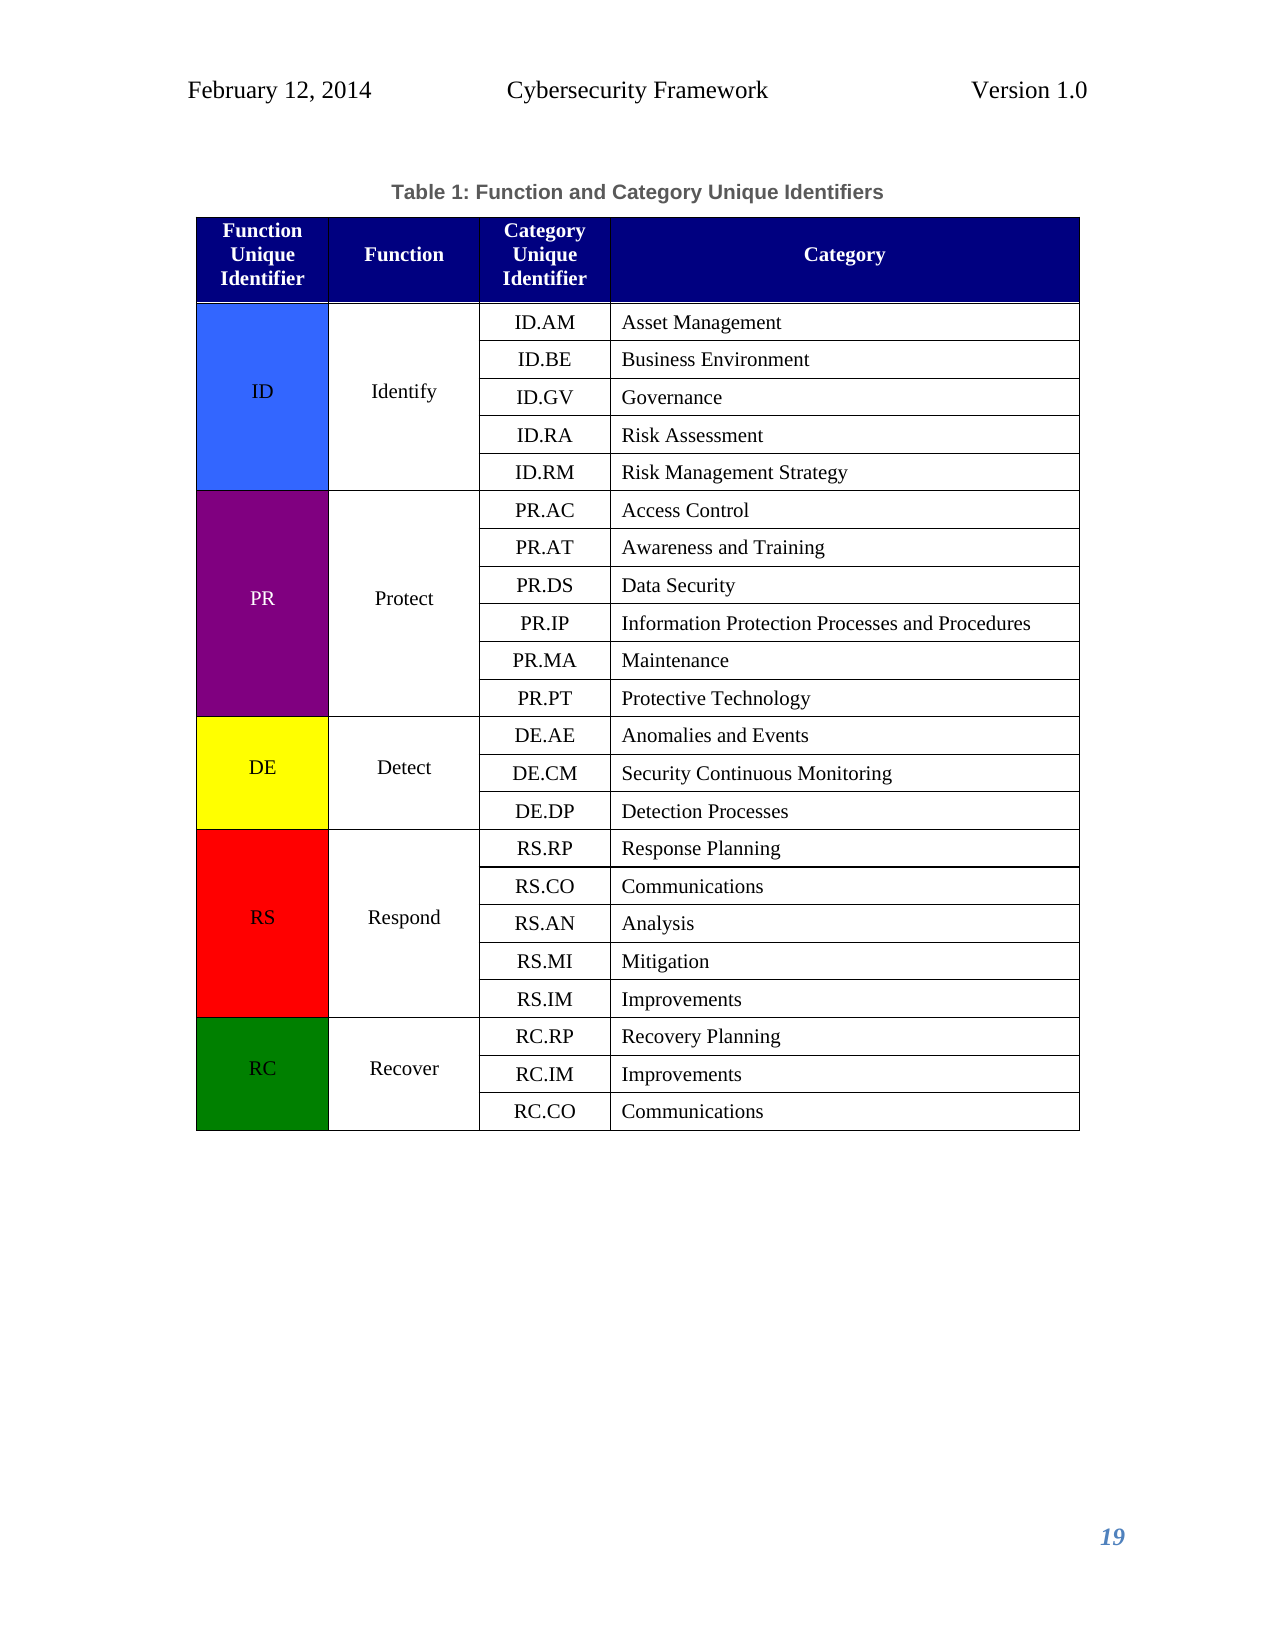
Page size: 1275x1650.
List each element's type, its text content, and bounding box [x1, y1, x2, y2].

table_cell Analysis [611, 905, 1079, 942]
table_cell ID.GV [480, 379, 610, 415]
table_cell Protect [329, 491, 479, 716]
table_cell DE [197, 717, 328, 829]
table_cell Communications [611, 1093, 1079, 1130]
table_cell RS [197, 830, 328, 1017]
table_cell Detection Processes [611, 792, 1079, 829]
table_header Function Unique Identifier [197, 218, 328, 302]
table_cell Business Environment [611, 341, 1079, 378]
table_cell RC [197, 1018, 328, 1130]
table_cell PR.AC [480, 491, 610, 528]
text Table 1: Function and Category Unique Identifiers [150, 156, 1125, 204]
table_cell Recover [329, 1018, 479, 1130]
table_cell ID.BE [480, 341, 610, 378]
table_header Function [329, 218, 479, 302]
table_cell Communications [611, 868, 1079, 904]
table_cell RC.CO [480, 1093, 610, 1130]
table_cell Access Control [611, 491, 1079, 528]
table_cell PR.DS [480, 567, 610, 603]
table_cell Protective Technology [611, 680, 1079, 716]
table_cell RS.MI [480, 943, 610, 979]
table_cell Asset Management [611, 304, 1079, 340]
table_header Category Unique Identifier [480, 218, 610, 302]
table_cell DE.DP [480, 792, 610, 829]
table_cell PR.AT [480, 529, 610, 566]
table_cell ID.AM [480, 304, 610, 340]
table_cell Anomalies and Events [611, 717, 1079, 754]
table_cell Risk Assessment [611, 416, 1079, 453]
table_cell RS.CO [480, 868, 610, 904]
table_cell Governance [611, 379, 1079, 415]
table_cell Risk Management Strategy [611, 454, 1079, 490]
table_cell Detect [329, 717, 479, 829]
table_cell Maintenance [611, 642, 1079, 678]
table_cell Recovery Planning [611, 1018, 1079, 1054]
table_cell RC.RP [480, 1018, 610, 1054]
table_cell Identify [329, 304, 479, 490]
table_cell Respond [329, 830, 479, 1017]
table_cell DE.AE [480, 717, 610, 754]
table_cell Awareness and Training [611, 529, 1079, 566]
table_cell PR.PT [480, 680, 610, 716]
table_cell ID.RA [480, 416, 610, 453]
table_cell Improvements [611, 980, 1079, 1017]
table_cell Mitigation [611, 943, 1079, 979]
table_cell DE.CM [480, 755, 610, 791]
table_cell RS.IM [480, 980, 610, 1017]
table_cell PR.MA [480, 642, 610, 678]
table_header Category [611, 218, 1079, 302]
table_cell Security Continuous Monitoring [611, 755, 1079, 791]
table_cell RC.IM [480, 1056, 610, 1092]
table_cell RS.RP [480, 830, 610, 866]
table_cell Improvements [611, 1056, 1079, 1092]
table_cell PR [197, 491, 328, 716]
table_cell Data Security [611, 567, 1079, 603]
table_cell ID.RM [480, 454, 610, 490]
table_cell PR.IP [480, 604, 610, 641]
table_cell ID [197, 304, 328, 490]
table_cell Response Planning [611, 830, 1079, 866]
table_cell Information Protection Processes and Procedures [611, 604, 1079, 641]
table_cell RS.AN [480, 905, 610, 942]
